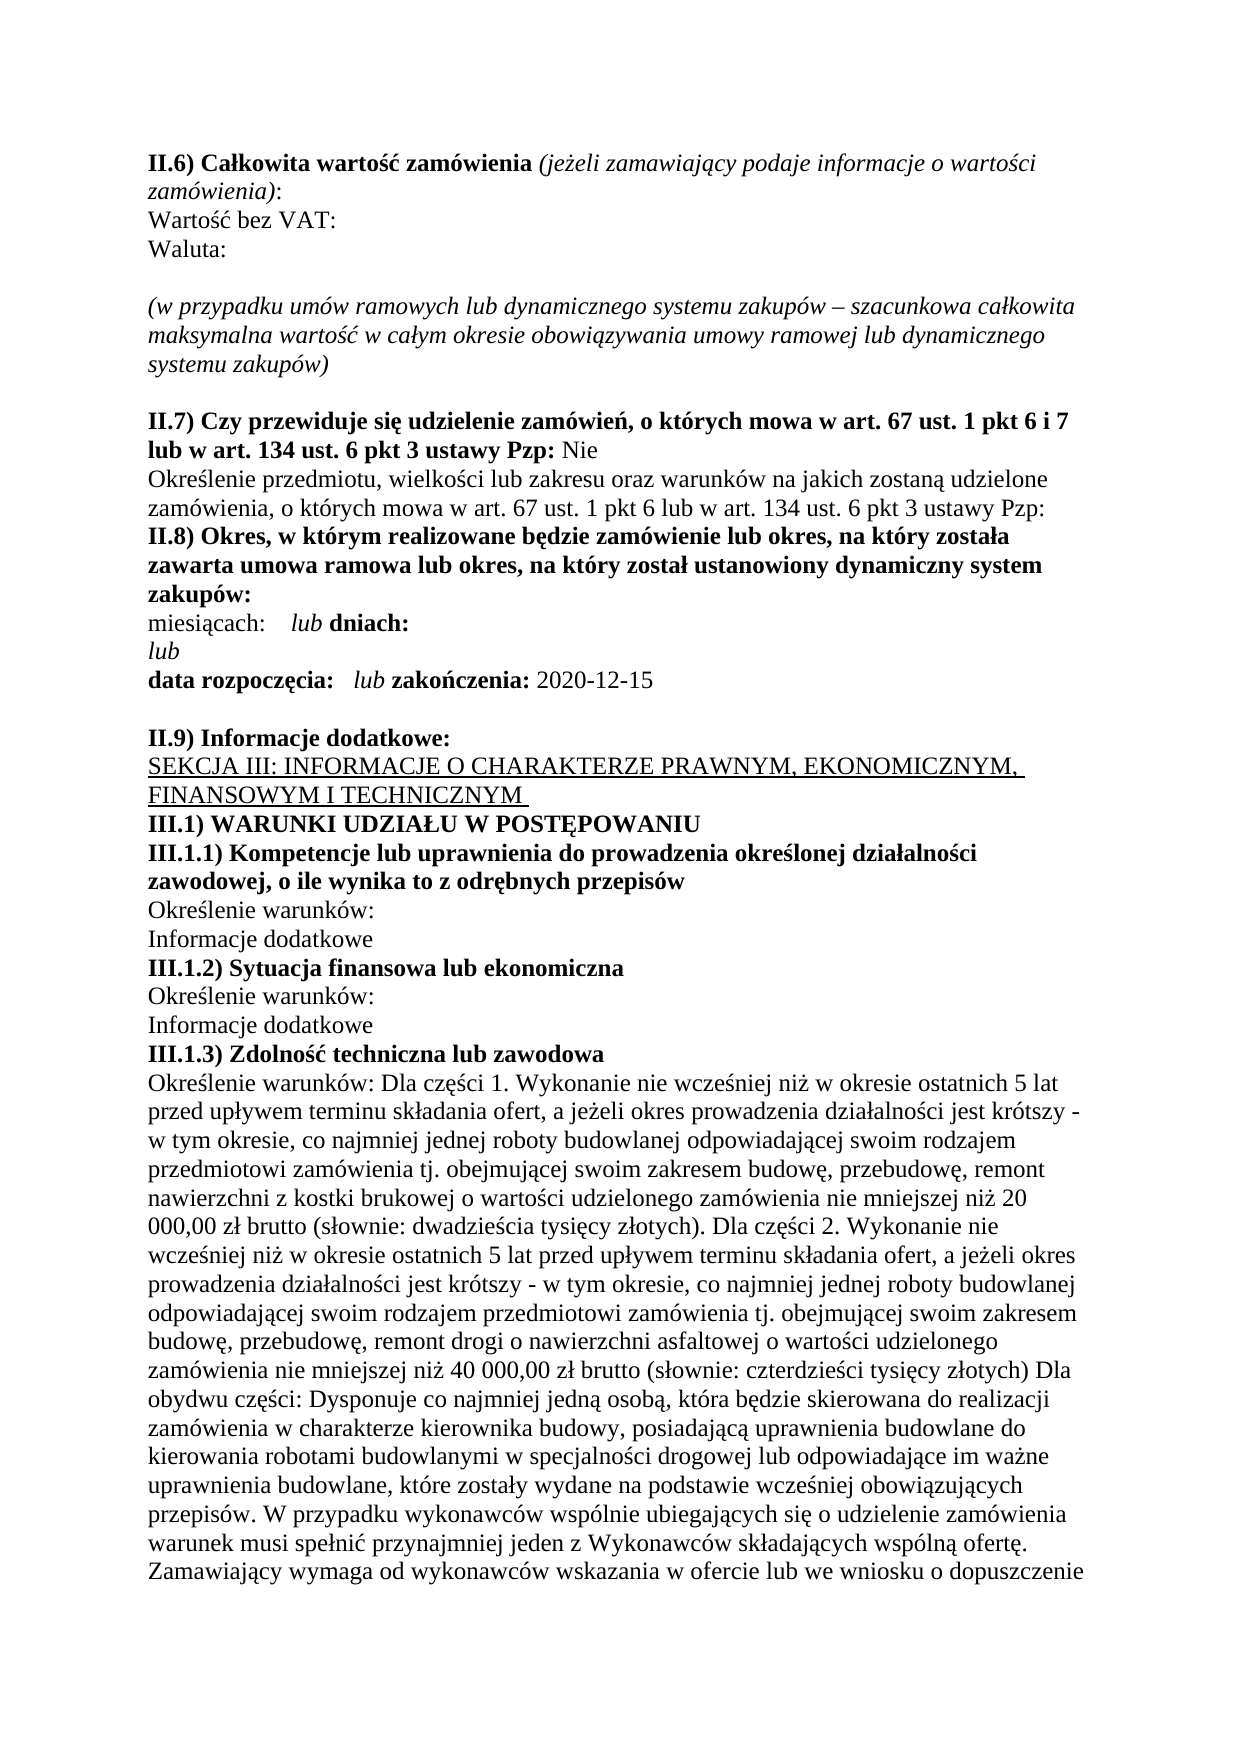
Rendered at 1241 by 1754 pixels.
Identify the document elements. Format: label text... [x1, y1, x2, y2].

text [148, 838, 1093, 1585]
text II.7) Czy przewiduje się udzielenie zamówień, o których mowa w art. 67 ust. 1 pkt 6 i 7 lub w art. 134 ust. 6 pkt 3 ustawy Pzp: Nie Określenie przedmiotu, wielkości lub zakresu oraz warunków na jakich zostaną udzielone zamówienia, o których mowa w art. 67 ust. 1 pkt 6 lub w art. 134 ust. 6 pkt 3 ustawy Pzp: II.8) Okres, w którym realizowane będzie zamówienie lub okres, na który została zawarta umowa ramowa lub okres, na który został ustanowiony dynamiczny system zakupów: miesiącach: lub dniach: lub data rozpoczęcia: lub zakończenia: 2020-12-15 II.9) Informacje dodatkowe: [148, 378, 1093, 751]
text (w przypadku umów ramowych lub dynamicznego systemu zakupów – szacunkowa całkowita maksymalna wartość w całym okresie obowiązywania umowy ramowej lub dynamicznego systemu zakupów) [148, 263, 1093, 378]
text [148, 148, 1093, 263]
text III.1) WARUNKI UDZIAŁU W POSTĘPOWANIU [148, 809, 1093, 838]
text SEKCJA III: INFORMACJE O CHARAKTERZE PRAWNYM, EKONOMICZNYM, FINANSOWYM I TECHNICZNYM [148, 751, 1093, 809]
